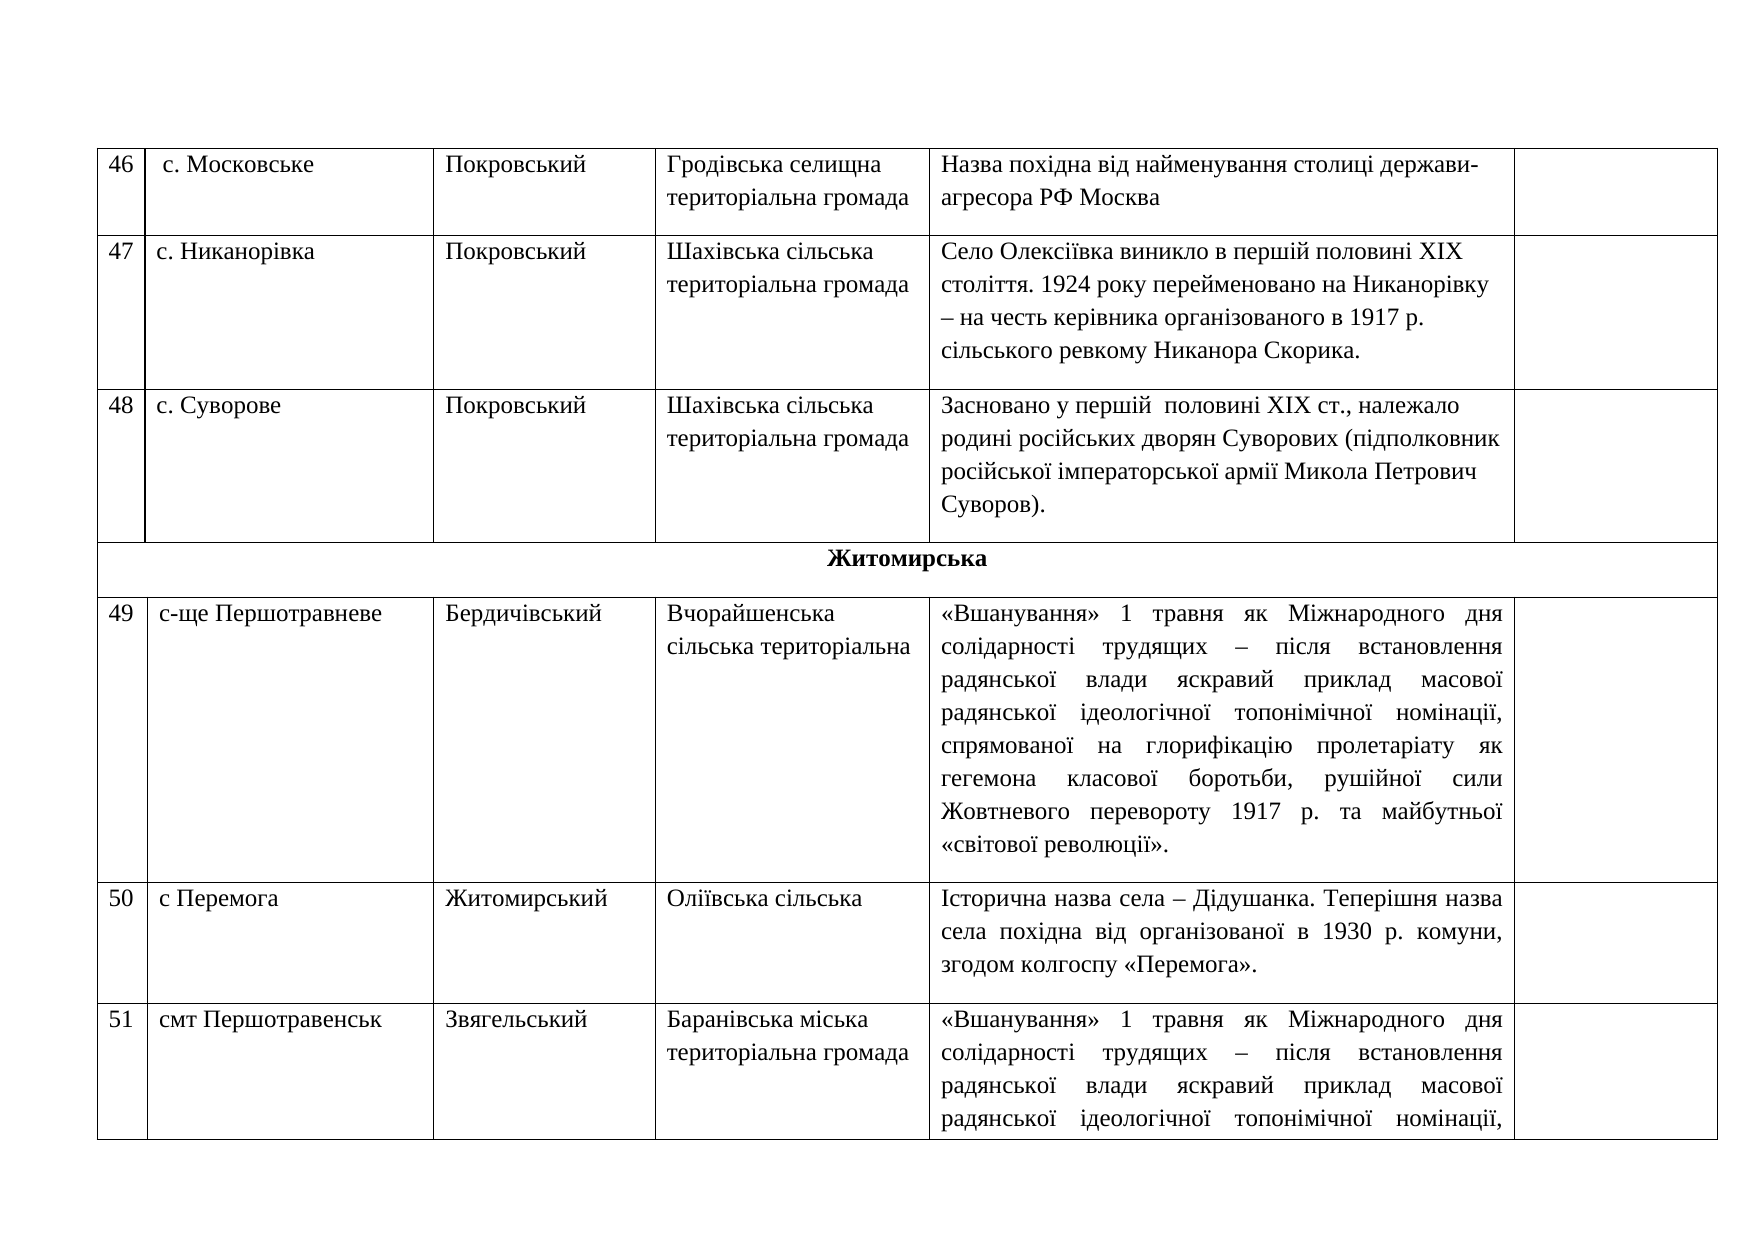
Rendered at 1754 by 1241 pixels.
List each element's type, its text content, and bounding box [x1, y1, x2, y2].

table_cell Вчорайшенська сільська територіальна [656, 598, 929, 882]
table_cell с. Суворове [146, 390, 433, 542]
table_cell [930, 1004, 1514, 1139]
table_cell [1515, 883, 1717, 1003]
table_cell Покровський [434, 236, 655, 389]
table_cell [1515, 1004, 1717, 1139]
table_cell 49 [98, 598, 147, 882]
table_cell [1515, 390, 1717, 542]
table_cell Назва похідна від найменування столиці держави-агресора РФ Москва [930, 149, 1514, 235]
table_cell 48 [98, 390, 144, 542]
table_cell Оліївська сільська [656, 883, 929, 1003]
table_cell с Перемога [148, 883, 433, 1003]
table_cell Засновано у першій половині ХІХ ст., належало родині російських дворян Суворових (підполковник російської імператорської армії Микола Петрович Суворов). [930, 390, 1514, 542]
table_cell 50 [98, 883, 147, 1003]
table_cell Шахівська сільська територіальна громада [656, 390, 929, 542]
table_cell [656, 1004, 929, 1139]
table_cell Житомирська [98, 543, 1717, 597]
table_cell с-ще Першотравневе [148, 598, 433, 882]
table_cell с. Никанорівка [146, 236, 433, 389]
table_cell Звягельський [434, 1004, 655, 1139]
table_cell Село Олексіївка виникло в першій половині XIX століття. 1924 року перейменовано на Никанорівку – на честь керівника організованого в 1917 р. сільського ревкому Никанора Скорика. [930, 236, 1514, 389]
table_cell Історична назва села – Дідушанка. Теперішня назва села похідна від організованої в 1930 р. комуни, згодом колгоспу «Перемога». [930, 883, 1514, 1003]
table_cell Покровський [434, 390, 655, 542]
table_cell с. Московське [146, 149, 433, 235]
table_cell 47 [98, 236, 144, 389]
table_cell Покровський [434, 149, 655, 235]
table_cell Житомирський [434, 883, 655, 1003]
table_cell [1515, 236, 1717, 389]
table_cell Гродівська селищна територіальна громада [656, 149, 929, 235]
table_cell 46 [98, 149, 144, 235]
table_cell Бердичівський [434, 598, 655, 882]
table_cell смт Першотравенськ [148, 1004, 433, 1139]
table_cell [1515, 598, 1717, 882]
table_cell 51 [98, 1004, 147, 1139]
table_cell Шахівська сільська територіальна громада [656, 236, 929, 389]
table_cell [1515, 149, 1717, 235]
